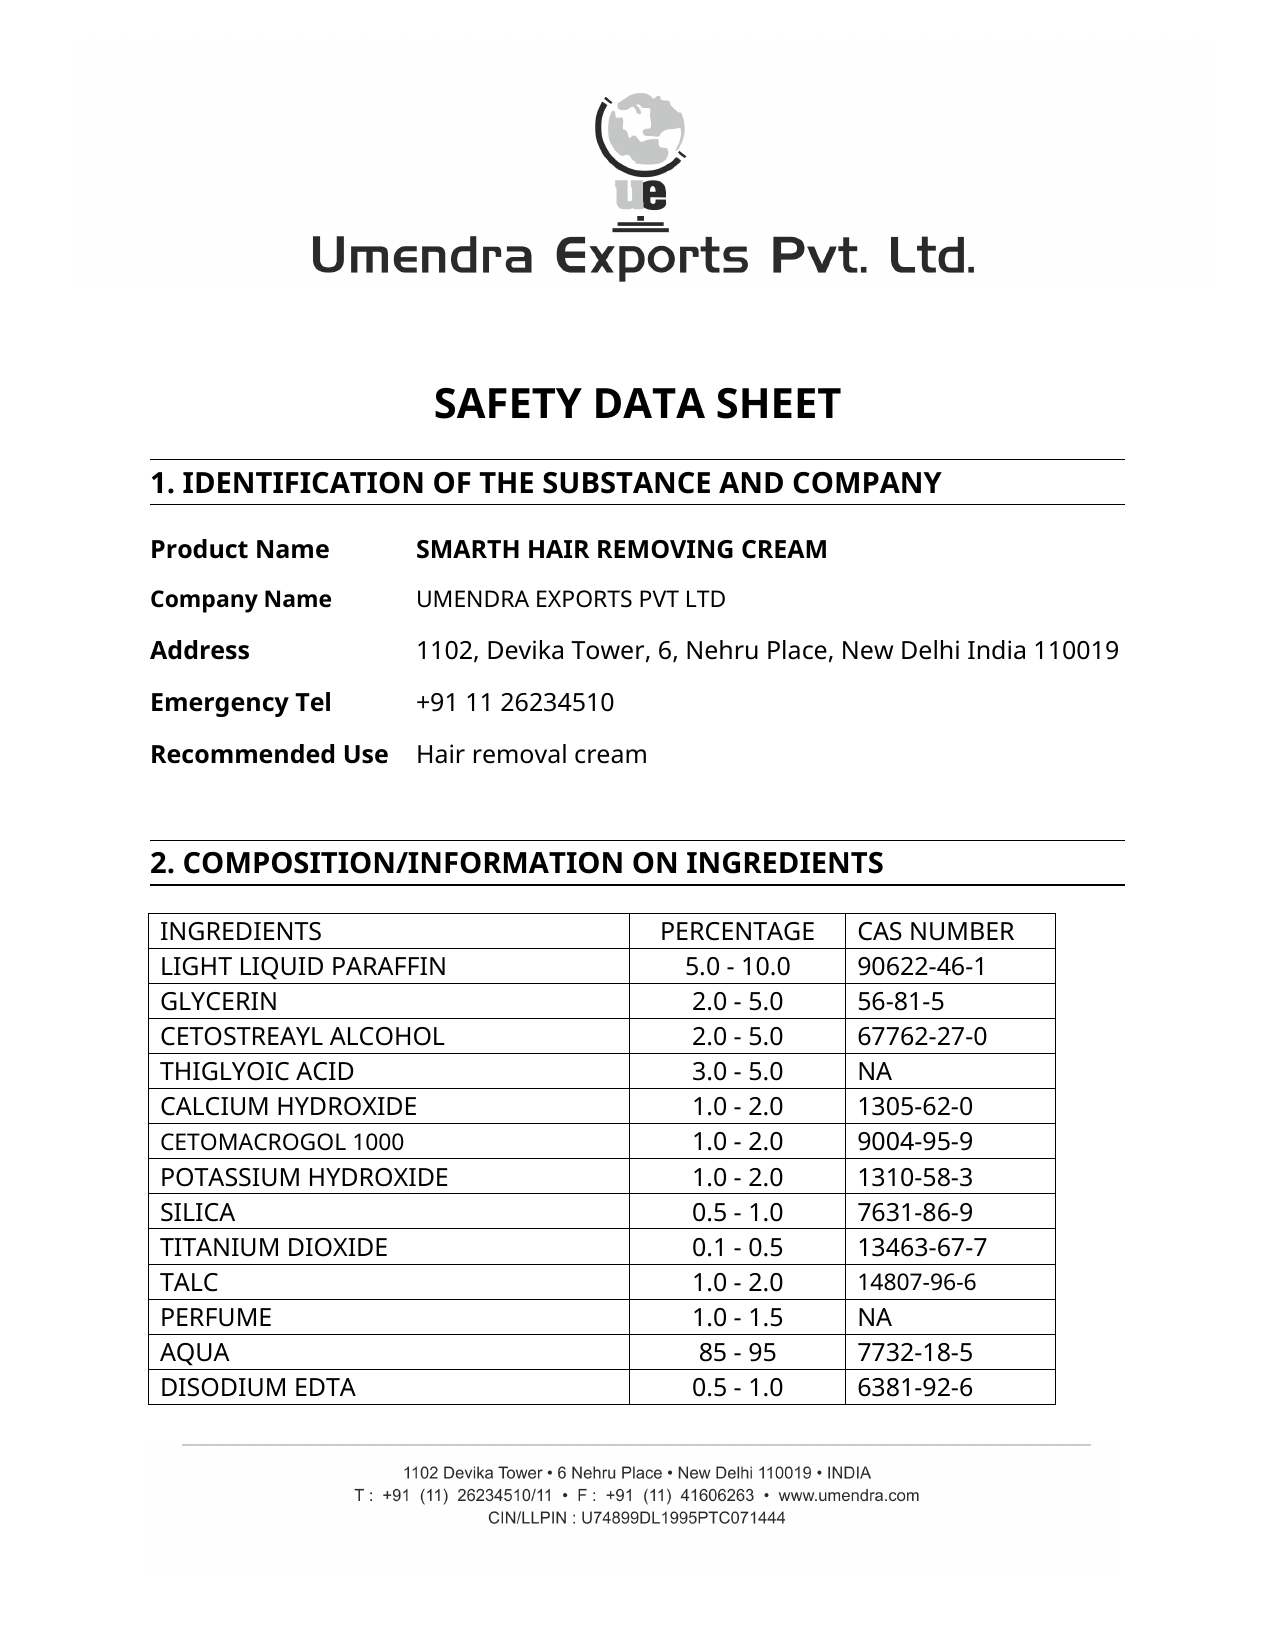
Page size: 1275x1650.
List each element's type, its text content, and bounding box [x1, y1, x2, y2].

table_cell DISODIUM EDTA [149, 1370, 629, 1404]
text Company Name UMENDRA EXPORTS PVT LTD [150, 583, 1125, 614]
table_cell 0.5 - 1.0 [630, 1194, 845, 1228]
table_cell PERFUME [149, 1300, 629, 1334]
table_cell 1310-58-3 [846, 1159, 1055, 1193]
table_header CAS NUMBER [846, 914, 1055, 947]
text 2. COMPOSITION/INFORMATION ON INGREDIENTS [150, 841, 1125, 884]
table_cell 1305-62-0 [846, 1089, 1055, 1123]
table_cell 5.0 - 10.0 [630, 949, 845, 983]
table_cell 7631-86-9 [846, 1194, 1055, 1228]
table_cell CETOSTREAYL ALCOHOL [149, 1019, 629, 1053]
table_cell 2.0 - 5.0 [630, 984, 845, 1018]
table_cell 14807-96-6 [846, 1265, 1055, 1298]
table_cell 3.0 - 5.0 [630, 1054, 845, 1088]
table_cell NA [846, 1300, 1055, 1334]
table_cell 67762-27-0 [846, 1019, 1055, 1053]
text Emergency Tel +91 11 26234510 [150, 685, 1125, 719]
table_cell CALCIUM HYDROXIDE [149, 1089, 629, 1123]
table_cell THIGLYOIC ACID [149, 1054, 629, 1088]
table_header PERCENTAGE [630, 914, 845, 947]
text SAFETY DATA SHEET [150, 374, 1125, 431]
table_cell 85 - 95 [630, 1335, 845, 1369]
text Address 1102, Devika Tower, 6, Nehru Place, New Delhi India 110019 [150, 633, 1125, 667]
table_cell CETOMACROGOL 1000 [149, 1124, 629, 1158]
table_cell 1.0 - 2.0 [630, 1089, 845, 1123]
table_cell 6381-92-6 [846, 1370, 1055, 1404]
table_header INGREDIENTS [149, 914, 629, 947]
table_cell 90622-46-1 [846, 949, 1055, 983]
table_cell AQUA [149, 1335, 629, 1369]
table_cell 7732-18-5 [846, 1335, 1055, 1369]
table_cell SILICA [149, 1194, 629, 1228]
text Product Name SMARTH HAIR REMOVING CREAM [150, 532, 1125, 566]
table_cell GLYCERIN [149, 984, 629, 1018]
table_cell 0.5 - 1.0 [630, 1370, 845, 1404]
table_cell NA [846, 1054, 1055, 1088]
table_cell TALC [149, 1265, 629, 1298]
table_cell POTASSIUM HYDROXIDE [149, 1159, 629, 1193]
table_cell 13463-67-7 [846, 1229, 1055, 1263]
table_cell 1.0 - 1.5 [630, 1300, 845, 1334]
table_cell 2.0 - 5.0 [630, 1019, 845, 1053]
text 1. IDENTIFICATION OF THE SUBSTANCE AND COMPANY [150, 460, 1125, 504]
table_cell 1.0 - 2.0 [630, 1124, 845, 1158]
table_cell 9004-95-9 [846, 1124, 1055, 1158]
text Recommended Use Hair removal cream [150, 736, 1125, 770]
table_cell 0.1 - 0.5 [630, 1229, 845, 1263]
table_cell 1.0 - 2.0 [630, 1265, 845, 1298]
table_cell TITANIUM DIOXIDE [149, 1229, 629, 1263]
table_cell 1.0 - 2.0 [630, 1159, 845, 1193]
table_cell 56-81-5 [846, 984, 1055, 1018]
picture [69, 35, 1219, 287]
picture [150, 1439, 1119, 1575]
table_cell LIGHT LIQUID PARAFFIN [149, 949, 629, 983]
